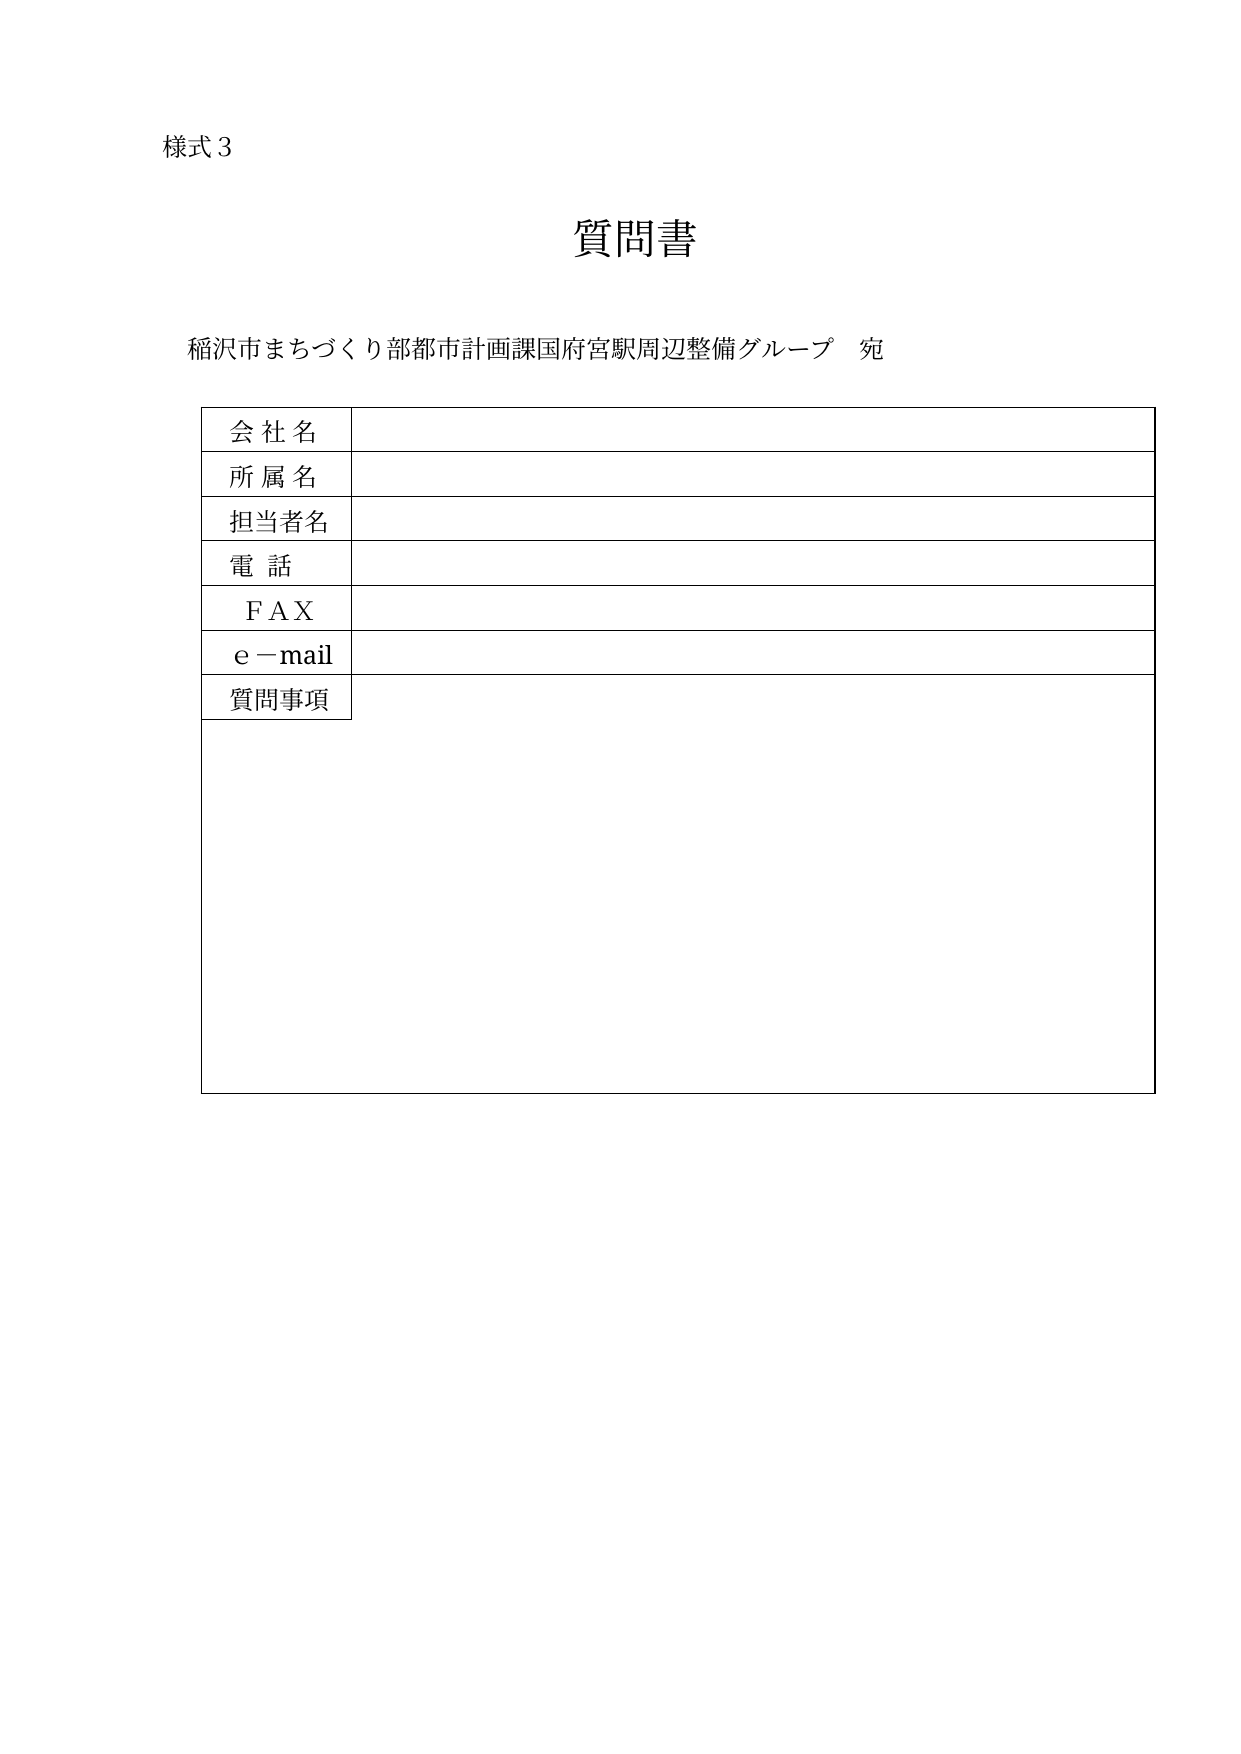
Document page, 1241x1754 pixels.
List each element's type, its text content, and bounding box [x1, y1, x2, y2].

table_cell [352, 497, 1154, 540]
table_header [352, 408, 1154, 451]
table_cell [352, 452, 1154, 496]
table_header 会 社 名 [202, 408, 351, 451]
table_cell 質問事項 [202, 675, 351, 719]
table_cell [352, 675, 1154, 1092]
text 様式３ [162, 128, 1122, 164]
text 質問書 [148, 207, 1122, 266]
table_cell [352, 631, 1154, 674]
table_cell ｅ－mail [202, 631, 351, 674]
table_cell ＦＡＸ [202, 586, 351, 629]
table_cell 電 話 [202, 541, 351, 585]
table_cell 担当者名 [202, 497, 351, 540]
text 稲沢市まちづくり部都市計画課国府宮駅周辺整備グループ 宛 [187, 330, 1122, 366]
table_cell 所 属 名 [202, 452, 351, 496]
table_cell [352, 541, 1154, 585]
table_cell [202, 720, 352, 1092]
table_cell [352, 586, 1154, 629]
